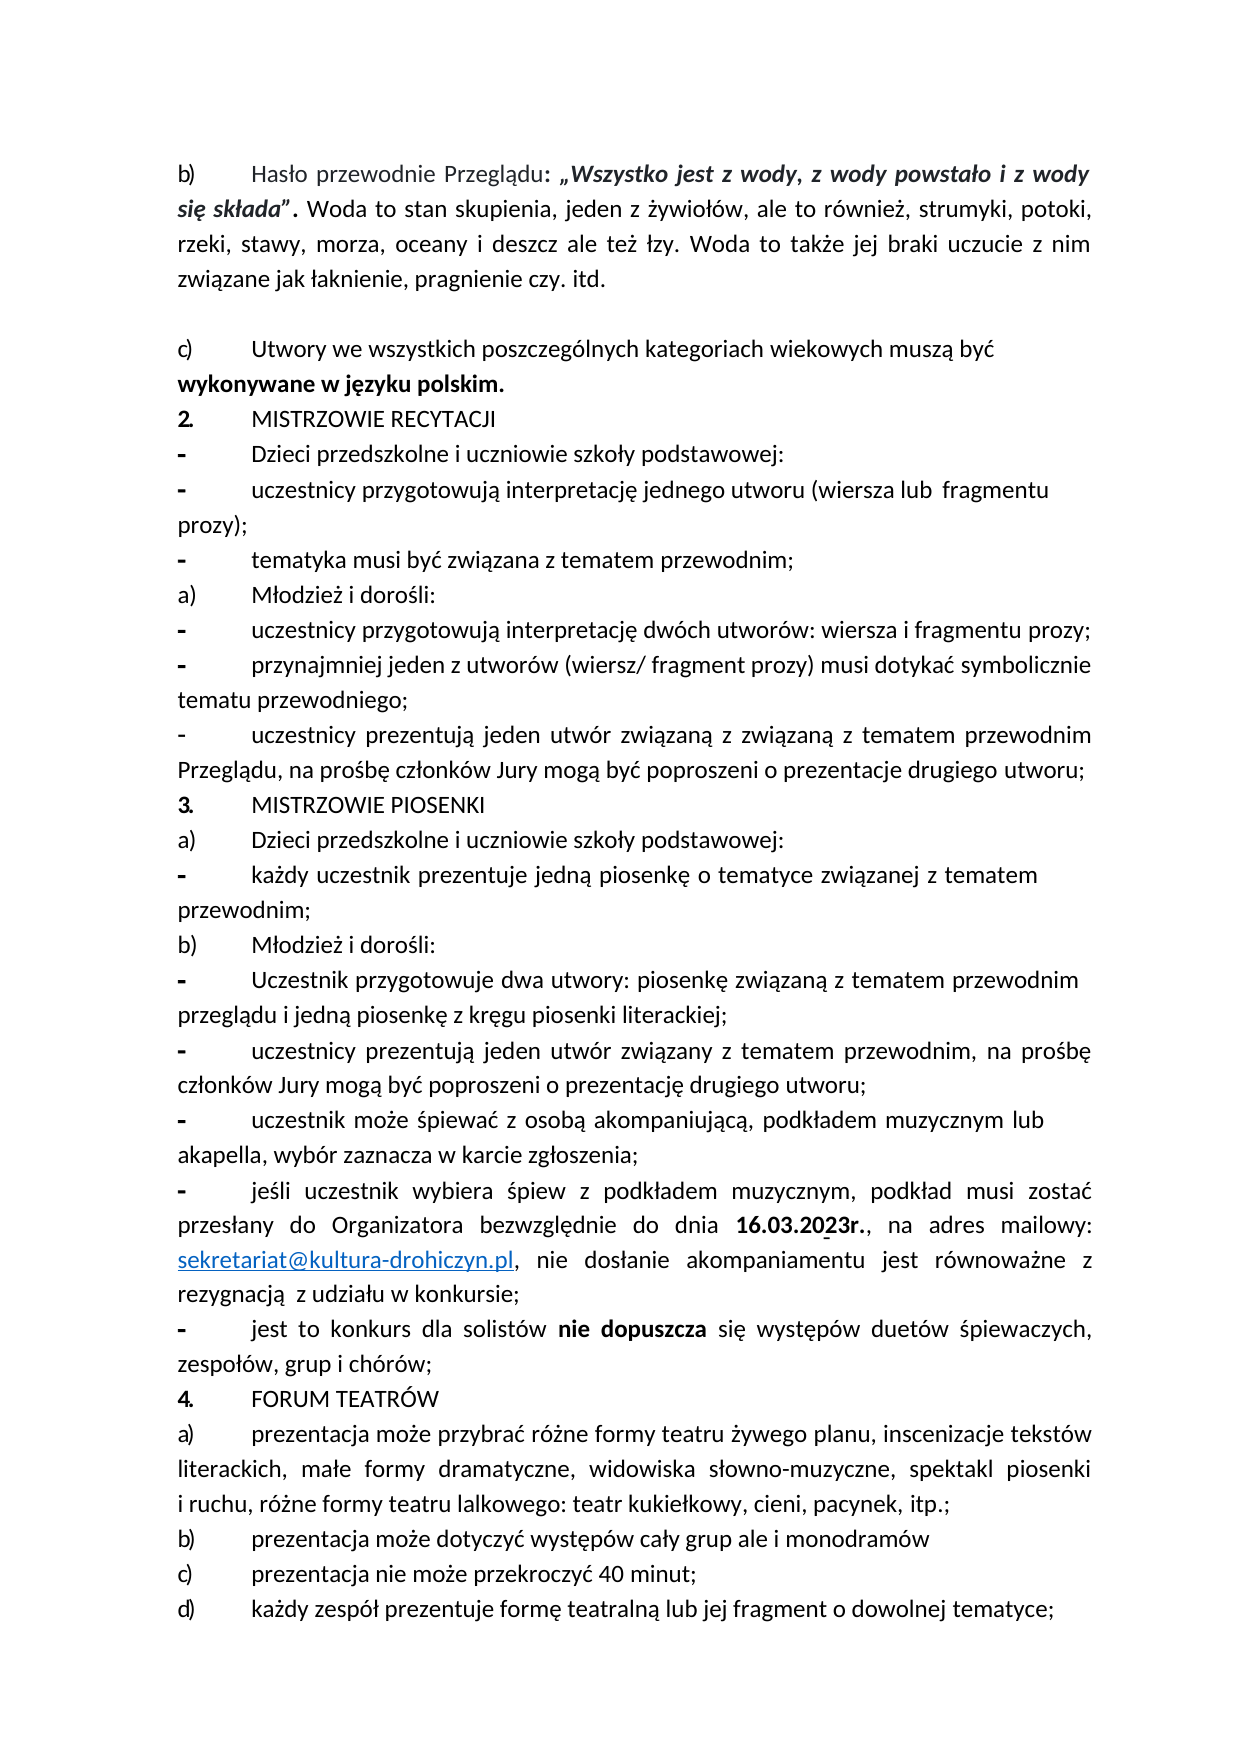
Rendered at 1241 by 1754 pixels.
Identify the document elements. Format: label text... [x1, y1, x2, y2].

list uczestnicy prezentują jeden utwór związaną z związaną z tematem przewodnim Przeglądu, na prośbę członków Jury mogą być poproszeni o prezentacje drugiego utworu; [177, 719, 1093, 784]
list Utwory we wszystkich poszczególnych kategoriach wiekowych muszą być [177, 333, 1105, 364]
list Uczestnik przygotowuje dwa utwory: piosenkę związaną z tematem przewodnim [177, 964, 1105, 995]
list FORUM TEATRÓW [177, 1383, 1105, 1414]
list każdy uczestnik prezentuje jedną piosenkę o tematyce związanej z tematem [177, 859, 1105, 890]
text akapella, wybór zaznacza w karcie zgłoszenia; [177, 1139, 1105, 1170]
list Dzieci przedszkolne i uczniowie szkoły podstawowej: [177, 439, 1105, 469]
subtitle wykonywane w języku polskim. [177, 368, 1105, 399]
list każdy zespół prezentuje formę teatralną lub jej fragment o dowolnej tematyce; [177, 1593, 1105, 1624]
list prezentacja może przybrać różne formy teatru żywego planu, inscenizacje tekstów literackich, małe formy dramatyczne, widowiska słowno-muzyczne, spektakl piosenki i ruchu, różne formy teatru lalkowego: teatr kukiełkowy, cieni, pacynek, itp.; [177, 1418, 1093, 1519]
list MISTRZOWIE RECYTACJI [177, 403, 1105, 434]
text przeglądu i jedną piosenkę z kręgu piosenki literackiej; [177, 999, 1105, 1030]
text prozy); [177, 509, 1105, 539]
list prezentacja może dotyczyć występów cały grup ale i monodramów [177, 1523, 1105, 1554]
list uczestnicy przygotowują interpretację dwóch utworów: wiersza i fragmentu prozy; [177, 614, 1105, 645]
list tematyka musi być związana z tematem przewodnim; [177, 544, 1105, 574]
text tematu przewodniego; [177, 684, 1105, 715]
text a) Młodzież i dorośli: [177, 579, 1105, 609]
list Dzieci przedszkolne i uczniowie szkoły podstawowej: [177, 824, 1105, 855]
list MISTRZOWIE PIOSENKI [177, 789, 1105, 819]
list uczestnicy przygotowują interpretację jednego utworu (wiersza lub fragmentu [177, 474, 1105, 504]
list uczestnicy prezentują jeden utwór związany z tematem przewodnim, na prośbę członków Jury mogą być poproszeni o prezentację drugiego utworu; [177, 1035, 1093, 1100]
list prezentacja nie może przekroczyć 40 minut; [177, 1558, 1105, 1589]
list jeśli uczestnik wybiera śpiew z podkładem muzycznym, podkład musi zostać przesłany do Organizatora bezwzględnie do dnia 16.03.2023r., na adres mailowy: sekretariat@kultura-drohiczyn.pl, nie dosłanie akompaniamentu jest równoważne z rezygnacją z udziału w konkursie; [177, 1175, 1093, 1309]
list Hasło przewodnie Przeglądu: „Wszystko jest z wody, z wody powstało i z wody się składa”. Woda to stan skupienia, jeden z żywiołów, ale to również, strumyki, potoki, rzeki, stawy, morza, oceany i deszcz ale też łzy. Woda to także jej braki uczucie z nim związane jak łaknienie, pragnienie czy. itd. [177, 158, 1093, 294]
list Młodzież i dorośli: [177, 929, 1105, 960]
text przewodnim; [177, 894, 1105, 925]
list jest to konkurs dla solistów nie dopuszcza się występów duetów śpiewaczych, zespołów, grup i chórów; [177, 1314, 1093, 1379]
list przynajmniej jeden z utworów (wiersz/ fragment prozy) musi dotykać symbolicznie [177, 649, 1105, 680]
list uczestnik może śpiewać z osobą akompaniującą, podkładem muzycznym lub [177, 1104, 1105, 1135]
